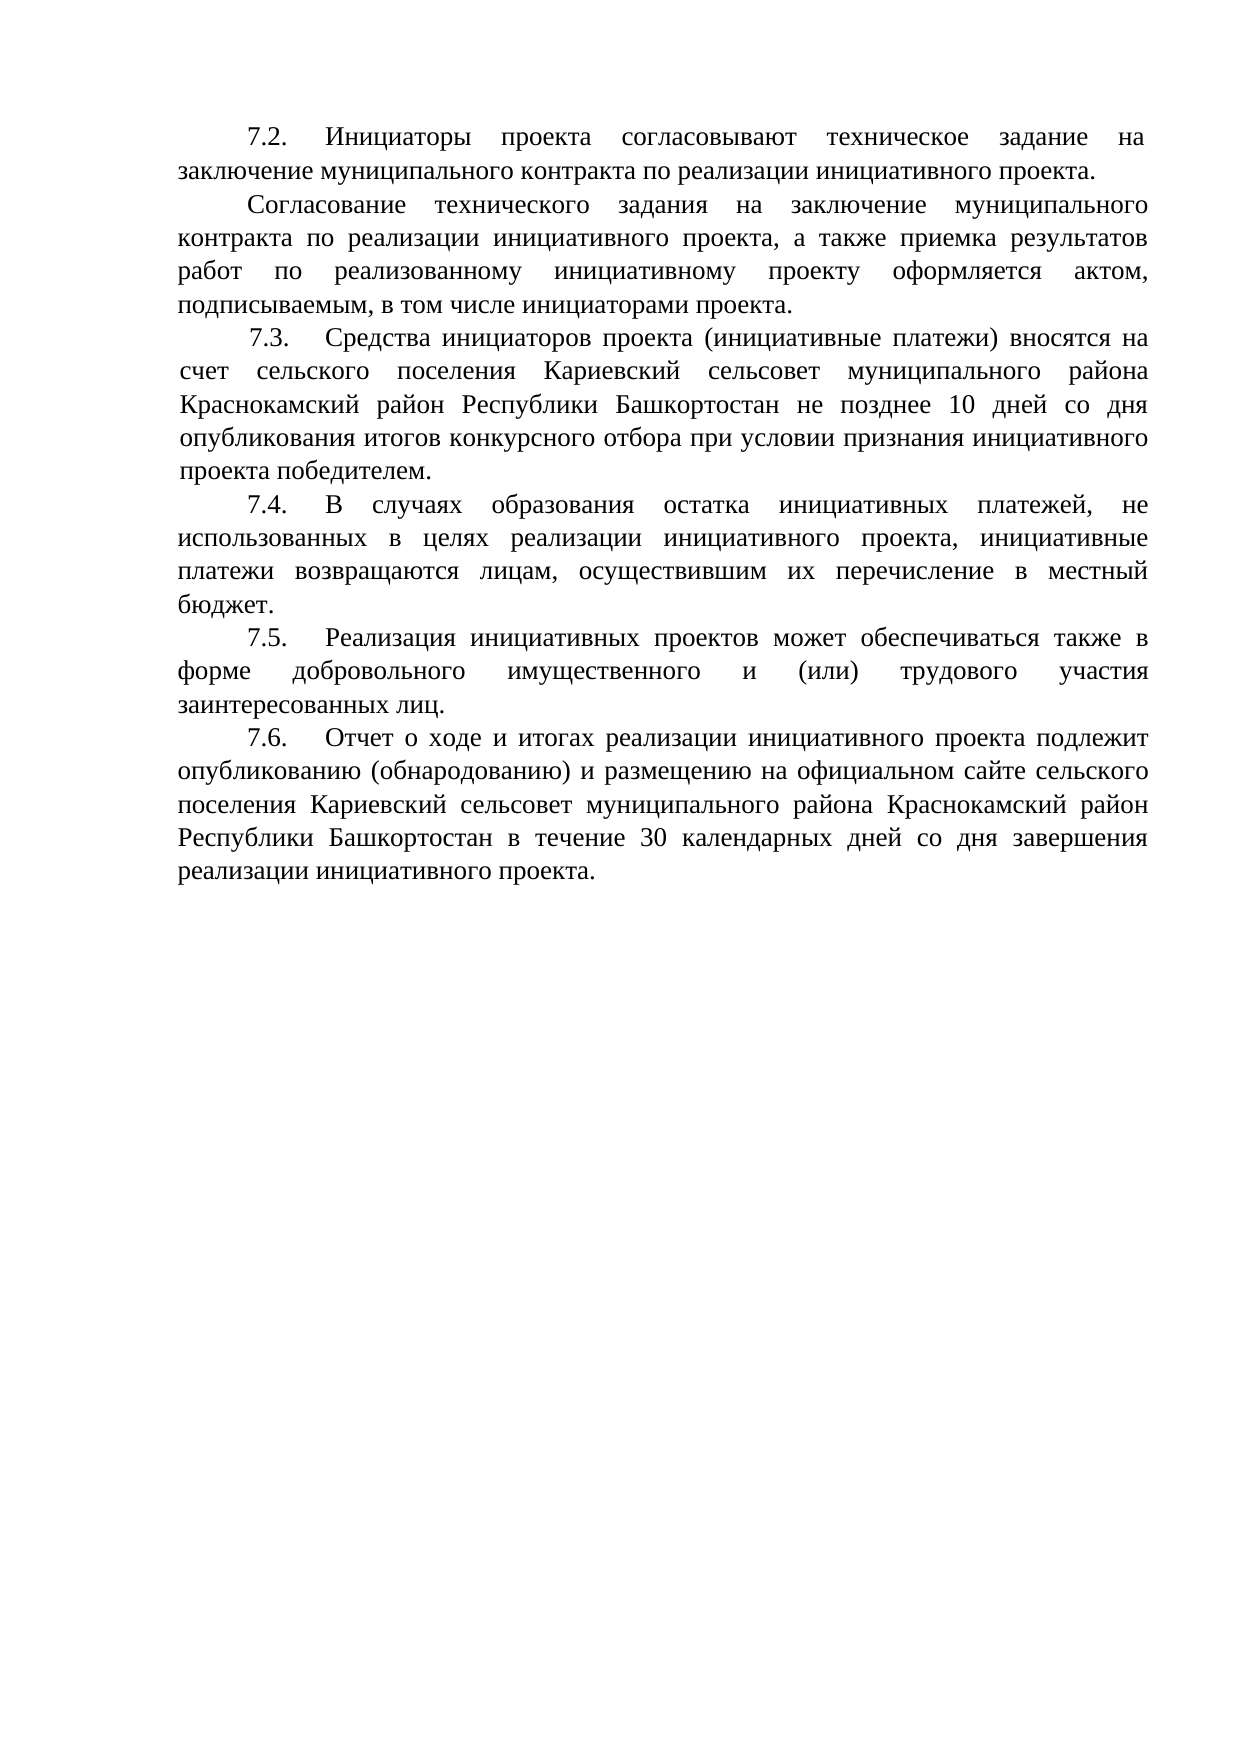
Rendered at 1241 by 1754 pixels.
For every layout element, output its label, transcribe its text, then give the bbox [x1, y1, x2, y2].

list Реализация инициативных проектов может обеспечиваться также в форме добровольного имущественного и (или) трудового участия заинтересованных лиц. [177, 620, 1149, 720]
list В случаях образования остатка инициативных платежей, не использованных в целях реализации инициативного проекта, инициативные платежи возвращаются лицам, осуществившим их перечисление в местный бюджет. [177, 486, 1149, 620]
text Согласование технического задания на заключение муниципального контракта по реализации инициативного проекта, а также приемка результатов работ по реализованному инициативному проекту оформляется актом, подписываемым, в том числе инициаторами проекта. [177, 186, 1149, 320]
list Инициаторы проекта согласовывают техническое задание на заключение муниципального контракта по реализации инициативного проекта. [177, 118, 1145, 186]
list Отчет о ходе и итогах реализации инициативного проекта подлежит опубликованию (обнародованию) и размещению на официальном сайте сельского поселения Кариевский сельсовет муниципального района Краснокамский район Республики Башкортостан в течение 30 календарных дней со дня завершения реализации инициативного проекта. [177, 720, 1149, 886]
list Средства инициаторов проекта (инициативные платежи) вносятся на счет сельского поселения Кариевский сельсовет муниципального района Краснокамский район Республики Башкортостан не позднее 10 дней со дня опубликования итогов конкурсного отбора при условии признания инициативного проекта победителем. [179, 320, 1149, 486]
